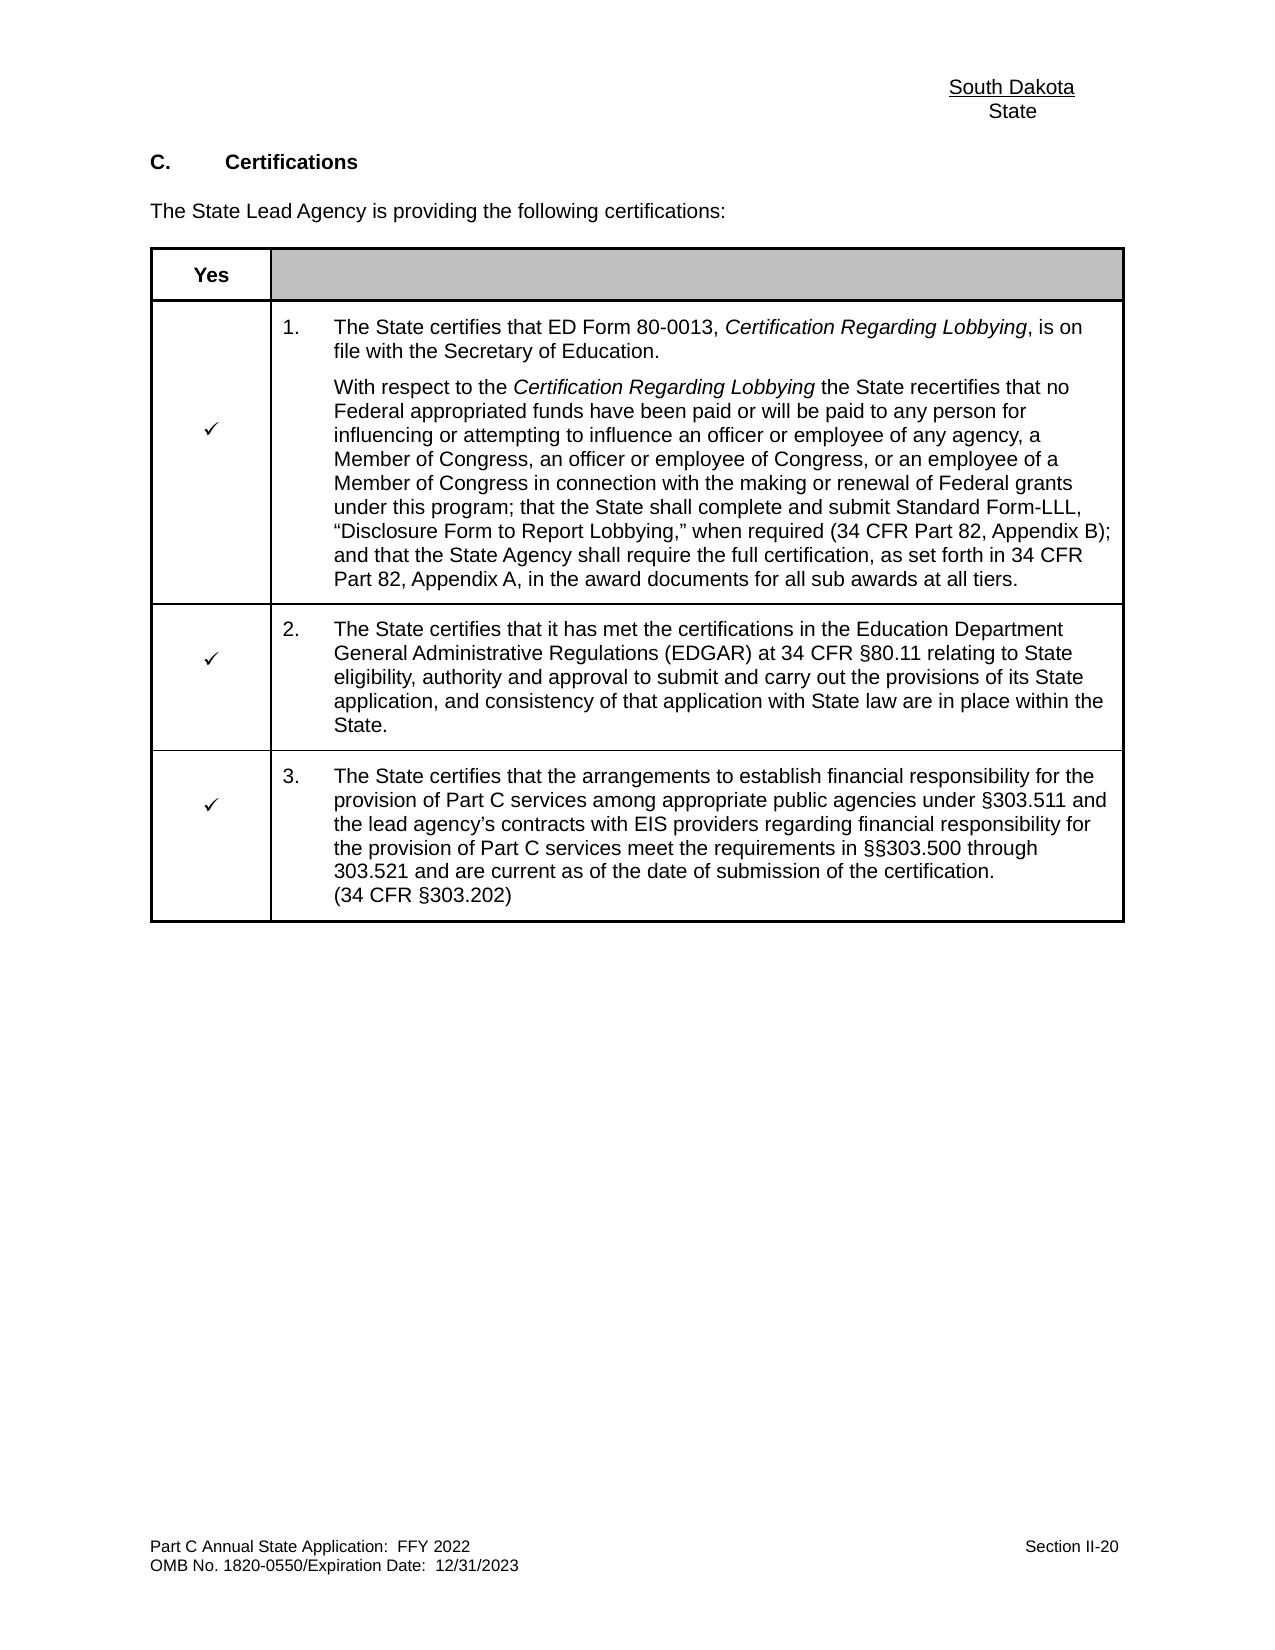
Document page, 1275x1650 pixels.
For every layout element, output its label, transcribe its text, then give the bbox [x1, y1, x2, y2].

table_header Certification [272, 250, 1122, 299]
table_cell [153, 751, 270, 920]
table_header Yes [153, 250, 270, 299]
subtitle C. Certifications [150, 150, 1125, 174]
table_cell The State certifies that the arrangements to establish financial responsibility for the provision of Part C services among appropriate public agencies under §303.511 and the lead agency’s contracts with EIS providers regarding financial responsibility for the provision of Part C services meet the requirements in §§303.500 through 303.521 and are current as of the date of submission of the certification. (34 CFR §303.202) [272, 751, 1122, 920]
table_cell 2. The State certifies that it has met the certifications in the Education Department General Administrative Regulations (EDGAR) at 34 CFR §80.11 relating to State eligibility, authority and approval to submit and carry out the provisions of its State application, and consistency of that application with State law are in place within the State. [272, 605, 1122, 749]
table_cell [153, 605, 270, 749]
table_cell 1. The State certifies that ED Form 80-0013, Certification Regarding Lobbying, is on file with the Secretary of Education. With respect to the Certification Regarding Lobbying the State recertifies that no Federal appropriated funds have been paid or will be paid to any person for influencing or attempting to influence an officer or employee of any agency, a Member of Congress, an officer or employee of Congress, or an employee of a Member of Congress in connection with the making or renewal of Federal grants under this program; that the State shall complete and submit Standard Form-LLL, “Disclosure Form to Report Lobbying,” when required (34 CFR Part 82, Appendix B); and that the State Agency shall require the full certification, as set forth in 34 CFR Part 82, Appendix A, in the award documents for all sub awards at all tiers. [272, 302, 1122, 603]
table_cell [153, 302, 270, 603]
text The State Lead Agency is providing the following certifications: [150, 199, 1125, 223]
